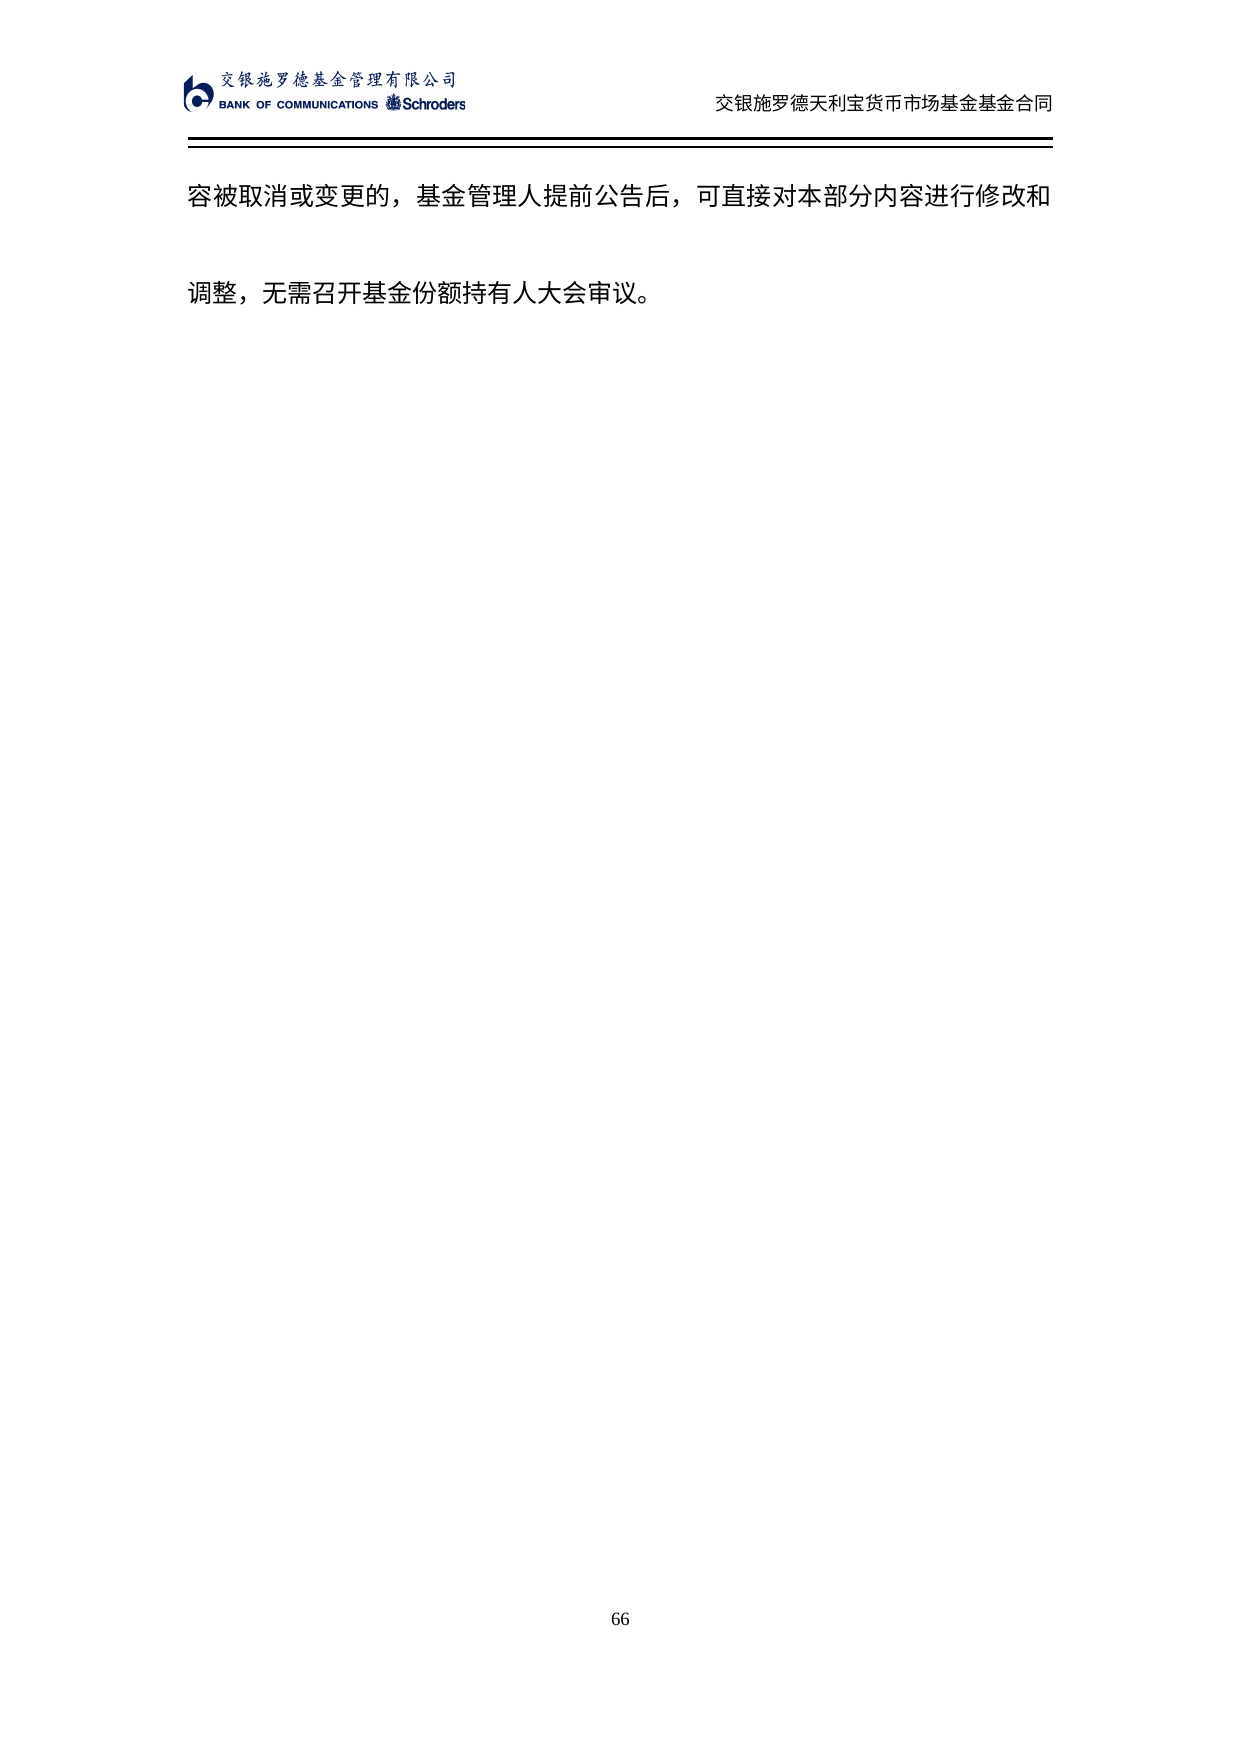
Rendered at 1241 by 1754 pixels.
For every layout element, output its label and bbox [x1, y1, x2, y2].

picture [183, 71, 466, 112]
text [187, 162, 1053, 324]
